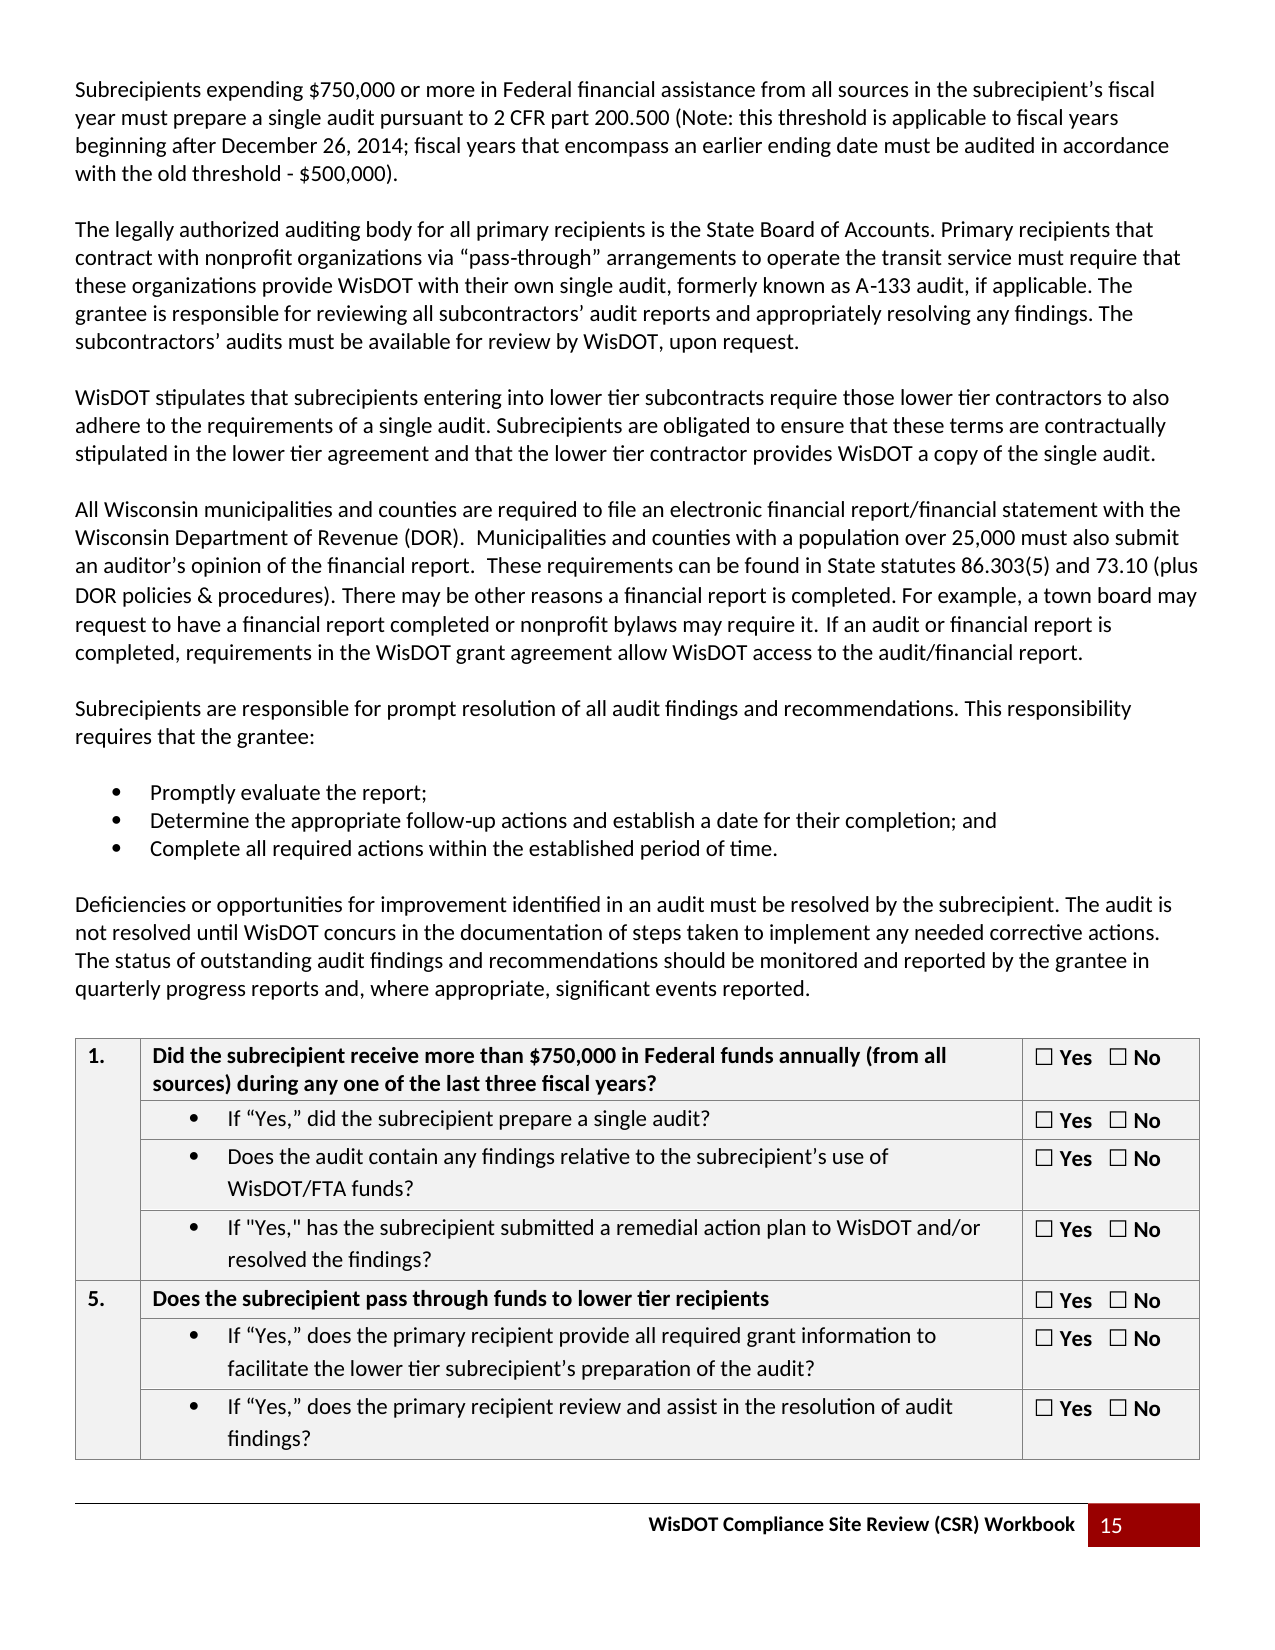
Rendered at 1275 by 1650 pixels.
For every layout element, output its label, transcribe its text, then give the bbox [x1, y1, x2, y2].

list Promptly evaluate the report; [112, 778, 1200, 806]
text All Wisconsin municipalities and counties are required to file an electronic financial report/financial statement with the Wisconsin Department of Revenue (DOR). Municipalities and counties with a population over 25,000 must also submit an auditor’s opinion of the financial report. These requirements can be found in State statutes 86.303(5) and 73.10 (plus DOR policies & procedures). There may be other reasons a financial report is completed. For example, a town board may request to have a financial report completed or nonprofit bylaws may require it. If an audit or financial report is completed, requirements in the WisDOT grant agreement allow WisDOT access to the audit/financial report. [75, 495, 1200, 666]
table_cell Does the audit contain any findings relative to the subrecipient’s use of WisDOT/FTA funds? [141, 1140, 1022, 1209]
table_cell Yes No [1023, 1319, 1199, 1388]
text Subrecipients expending $750,000 or more in Federal financial assistance from all sources in the subrecipient’s fiscal year must prepare a single audit pursuant to 2 CFR part 200.500 (Note: this threshold is applicable to fiscal years beginning after December 26, 2014; fiscal years that encompass an earlier ending date must be audited in accordance with the old threshold - $500,000). [75, 75, 1200, 187]
table_cell Yes No [1023, 1140, 1199, 1209]
table_cell If "Yes," has the subrecipient submitted a remedial action plan to WisDOT and/or resolved the findings? [141, 1211, 1022, 1280]
table_cell Yes No [1023, 1281, 1199, 1318]
table_header [76, 1039, 140, 1280]
table_cell Yes No [1023, 1211, 1199, 1280]
list Complete all required actions within the established period of time. [112, 834, 1200, 862]
table_cell Yes No [1023, 1101, 1199, 1139]
list Determine the appropriate follow‐up actions and establish a date for their completion; and [112, 806, 1200, 834]
table_cell If “Yes,” did the subrecipient prepare a single audit? [141, 1101, 1022, 1139]
table_cell If “Yes,” does the primary recipient review and assist in the resolution of audit findings? [141, 1390, 1022, 1459]
text Subrecipients are responsible for prompt resolution of all audit findings and recommendations. This responsibility requires that the grantee: [75, 694, 1200, 750]
table_cell Yes No [1023, 1390, 1199, 1459]
table_cell If “Yes,” does the primary recipient provide all required grant information to facilitate the lower tier subrecipient’s preparation of the audit? [141, 1319, 1022, 1388]
text Deficiencies or opportunities for improvement identified in an audit must be resolved by the subrecipient. The audit is not resolved until WisDOT concurs in the documentation of steps taken to implement any needed corrective actions. The status of outstanding audit findings and recommendations should be monitored and reported by the grantee in quarterly progress reports and, where appropriate, significant events reported. [75, 890, 1200, 1002]
table_header Did the subrecipient receive more than $750,000 in Federal funds annually (from all sources) during any one of the last three fiscal years? [141, 1039, 1022, 1100]
table_cell Does the subrecipient pass through funds to lower tier recipients [141, 1281, 1022, 1318]
table_header Yes No [1023, 1039, 1199, 1100]
text WisDOT stipulates that subrecipients entering into lower tier subcontracts require those lower tier contractors to also adhere to the requirements of a single audit. Subrecipients are obligated to ensure that these terms are contractually stipulated in the lower tier agreement and that the lower tier contractor provides WisDOT a copy of the single audit. [75, 383, 1200, 467]
text The legally authorized auditing body for all primary recipients is the State Board of Accounts. Primary recipients that contract with nonprofit organizations via “pass‐through” arrangements to operate the transit service must require that these organizations provide WisDOT with their own single audit, formerly known as A‐133 audit, if applicable. The grantee is responsible for reviewing all subcontractors’ audit reports and appropriately resolving any findings. The subcontractors’ audits must be available for review by WisDOT, upon request. [75, 215, 1200, 355]
table_cell [76, 1281, 140, 1459]
